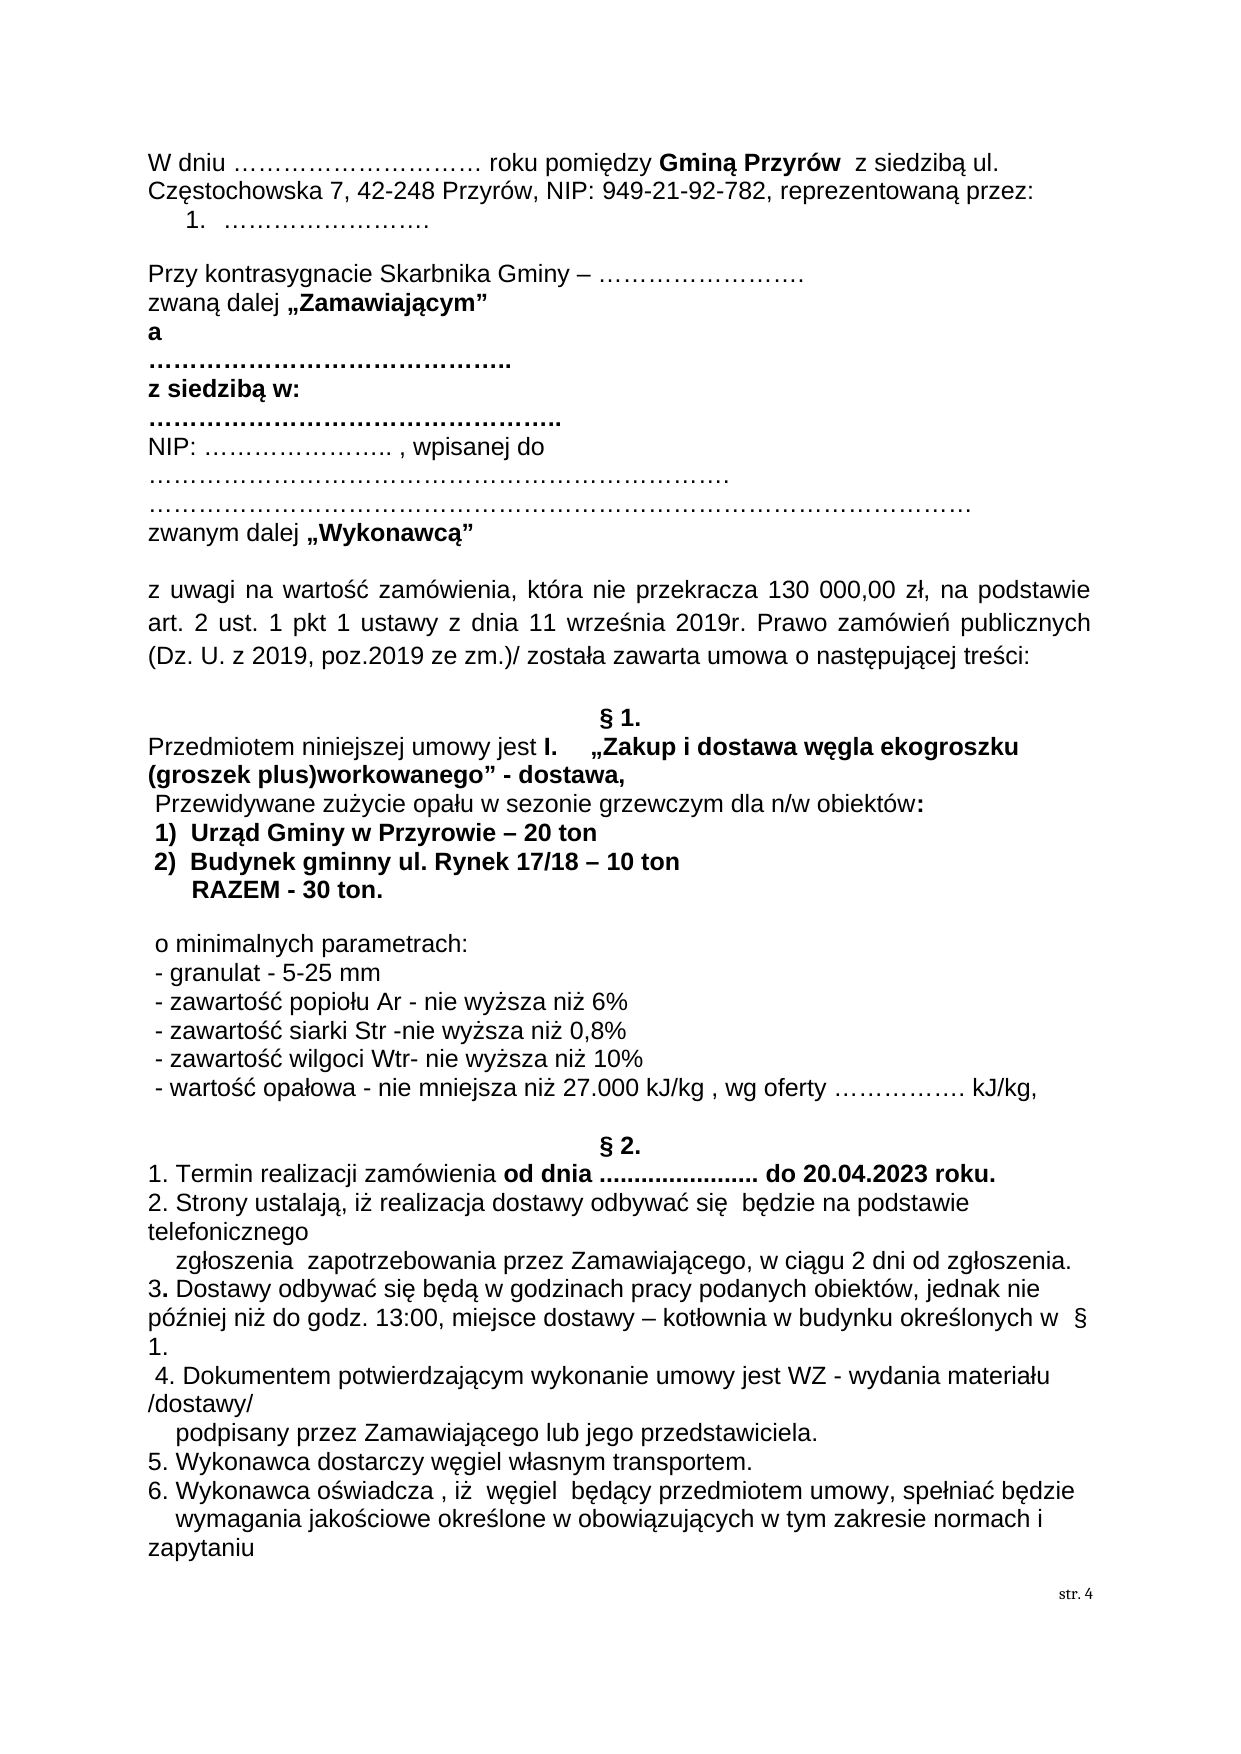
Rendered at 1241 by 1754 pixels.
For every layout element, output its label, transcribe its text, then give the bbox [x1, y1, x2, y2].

text 1) Urząd Gminy w Przyrowie – 20 ton [148, 818, 1093, 847]
text zwaną dalej „Zamawiającym” [148, 288, 1093, 316]
text 6. Wykonawca oświadcza , iż węgiel będący przedmiotem umowy, spełniać będzie [148, 1476, 1093, 1504]
text a [148, 316, 1093, 345]
text zwanym dalej „Wykonawcą” [148, 518, 1093, 546]
text o minimalnych parametrach: [148, 929, 1093, 958]
text 1. Termin realizacji zamówienia od dnia ....................... do 20.04.2023 roku. [148, 1159, 1093, 1188]
text podpisany przez Zamawiającego lub jego przedstawiciela. [148, 1418, 1093, 1447]
text § 2. [148, 1131, 1093, 1159]
text ………………………………………….. [148, 403, 1093, 431]
text Przy kontrasygnacie Skarbnika Gminy – ……………………. [148, 259, 1093, 288]
text 2. Strony ustalają, iż realizacja dostawy odbywać się będzie na podstawie telefonicznego [148, 1188, 1093, 1246]
text …………………………………….. [148, 345, 1093, 374]
text RAZEM - 30 ton. [191, 876, 1093, 904]
text 4. Dokumentem potwierdzającym wykonanie umowy jest WZ - wydania materiału /dostawy/ [148, 1361, 1093, 1418]
list ……………………. [185, 205, 1093, 234]
text - granulat - 5-25 mm - zawartość popiołu Ar - nie wyższa niż 6% - zawartość siarki Str -nie wyższa niż 0,8% - zawartość wilgoci Wtr- nie wyższa niż 10% - wartość opałowa - nie mniejsza niż 27.000 kJ/kg , wg oferty ……………. kJ/kg, [148, 958, 1093, 1102]
text W dniu ………………………… roku pomiędzy Gminą Przyrów z siedzibą ul. Częstochowska 7, 42-248 Przyrów, NIP: 949-21-92-782, reprezentowaną przez: [148, 148, 1093, 205]
text z uwagi na wartość zamówienia, która nie przekracza 130 000,00 zł, na podstawie art. 2 ust. 1 pkt 1 ustawy z dnia 11 września 2019r. Prawo zamówień publicznych (Dz. U. z 2019, poz.2019 ze zm.)/ została zawarta umowa o następującej treści: [148, 575, 1093, 670]
text zgłoszenia zapotrzebowania przez Zamawiającego, w ciągu 2 dni od zgłoszenia. 3. Dostawy odbywać się będą w godzinach pracy podanych obiektów, jednak nie później niż do godz. 13:00, miejsce dostawy – kotłownia w budynku określonych w § 1. [148, 1246, 1093, 1361]
text Przedmiotem niniejszej umowy jest I. „Zakup i dostawa węgla ekogroszku (groszek plus)workowanego” - dostawa, [148, 732, 1093, 789]
text z siedzibą w: [148, 374, 1093, 403]
text 2) Budynek gminny ul. Rynek 17/18 – 10 ton [154, 847, 1093, 876]
text NIP: ………………….. , wpisanej do ……………………………………………………………. [148, 431, 1093, 489]
text 5. Wykonawca dostarczy węgiel własnym transportem. [148, 1447, 1093, 1476]
text ……………………………………………………………………………………… [148, 489, 1093, 518]
text Przewidywane zużycie opału w sezonie grzewczym dla n/w obiektów: [148, 789, 1093, 818]
text § 1. [148, 703, 1093, 732]
text wymagania jakościowe określone w obowiązujących w tym zakresie normach i zapytaniu [148, 1504, 1093, 1562]
